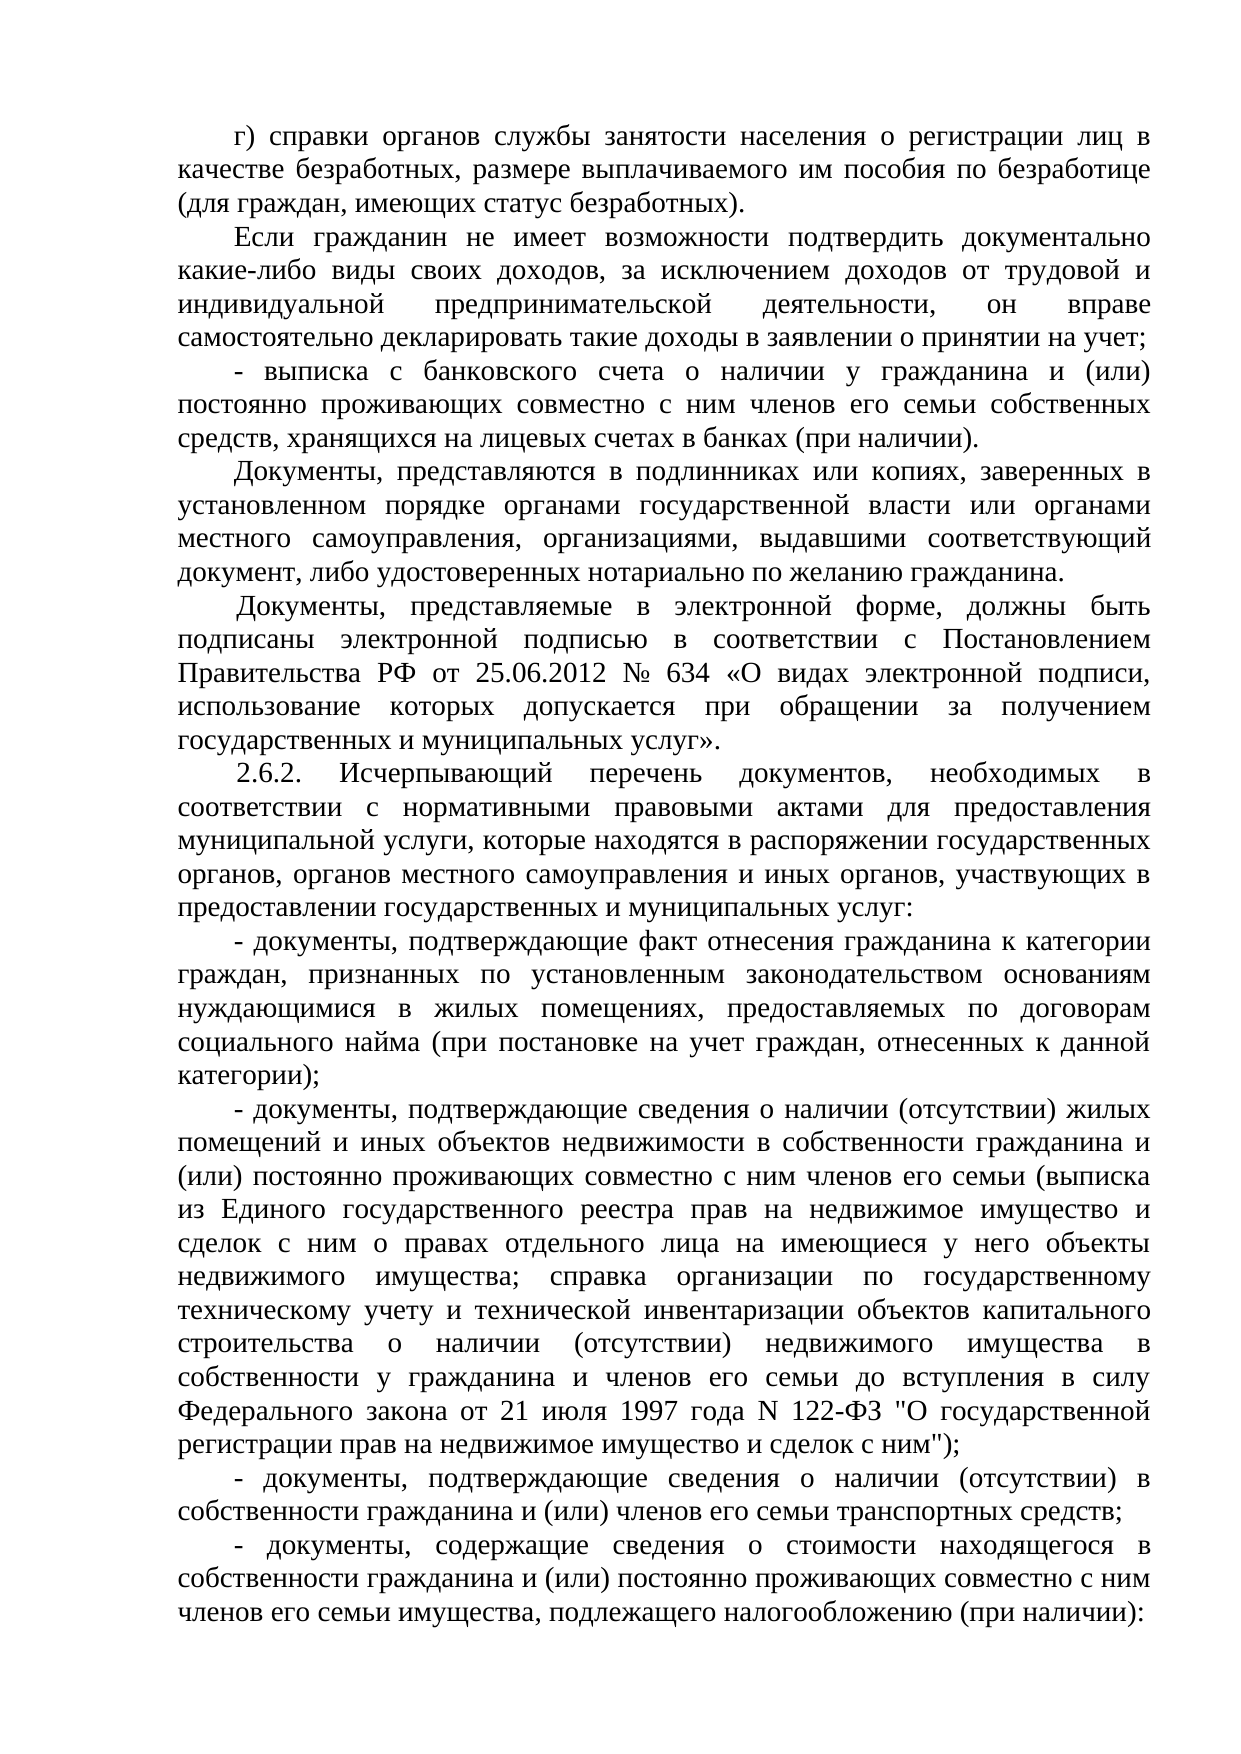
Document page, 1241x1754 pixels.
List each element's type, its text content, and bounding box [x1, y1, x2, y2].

text Документы, представляемые в электронной форме, должны быть подписаны электронной подписью в соответствии с Постановлением Правительства РФ от 25.06.2012 № 634 «О видах электронной подписи, использование которых допускается при обращении за получением государственных и муниципальных услуг». [177, 588, 1152, 755]
text - документы, подтверждающие факт отнесения гражданина к категории граждан, признанных по установленным законодательством основаниям нуждающимися в жилых помещениях, предоставляемых по договорам социального найма (при постановке на учет граждан, отнесенных к данной категории); [177, 923, 1152, 1091]
text - выписка с банковского счета о наличии у гражданина и (или) постоянно проживающих совместно с ним членов его семьи собственных средств, хранящихся на лицевых счетах в банках (при наличии). [177, 353, 1152, 453]
text 2.6.2. Исчерпывающий перечень документов, необходимых в соответствии с нормативными правовыми актами для предоставления муниципальной услуги, которые находятся в распоряжении государственных органов, органов местного самоуправления и иных органов, участвующих в предоставлении государственных и муниципальных услуг: [177, 755, 1152, 923]
text г) справки органов службы занятости населения о регистрации лиц в качестве безработных, размере выплачиваемого им пособия по безработице (для граждан, имеющих статус безработных). [177, 118, 1152, 219]
text - документы, подтверждающие сведения о наличии (отсутствии) в собственности гражданина и (или) членов его семьи транспортных средств; [177, 1460, 1152, 1527]
text Документы, представляются в подлинниках или копиях, заверенных в установленном порядке органами государственной власти или органами местного самоуправления, организациями, выдавшими соответствующий документ, либо удостоверенных нотариально по желанию гражданина. [177, 453, 1152, 588]
text - документы, подтверждающие сведения о наличии (отсутствии) жилых помещений и иных объектов недвижимости в собственности гражданина и (или) постоянно проживающих совместно с ним членов его семьи (выписка из Единого государственного реестра прав на недвижимое имущество и сделок с ним о правах отдельного лица на имеющиеся у него объекты недвижимого имущества; справка организации по государственному техническому учету и технической инвентаризации объектов капитального строительства о наличии (отсутствии) недвижимого имущества в собственности у гражданина и членов его семьи до вступления в силу Федерального закона от 21 июля 1997 года N 122-ФЗ "О государственной регистрации прав на недвижимое имущество и сделок с ним"); [177, 1091, 1152, 1460]
text Если гражданин не имеет возможности подтвердить документально какие-либо виды своих доходов, за исключением доходов от трудовой и индивидуальной предпринимательской деятельности, он вправе самостоятельно декларировать такие доходы в заявлении о принятии на учет; [177, 219, 1152, 353]
text - документы, содержащие сведения о стоимости находящегося в собственности гражданина и (или) постоянно проживающих совместно с ним членов его семьи имущества, подлежащего налогообложению (при наличии): [177, 1527, 1152, 1627]
